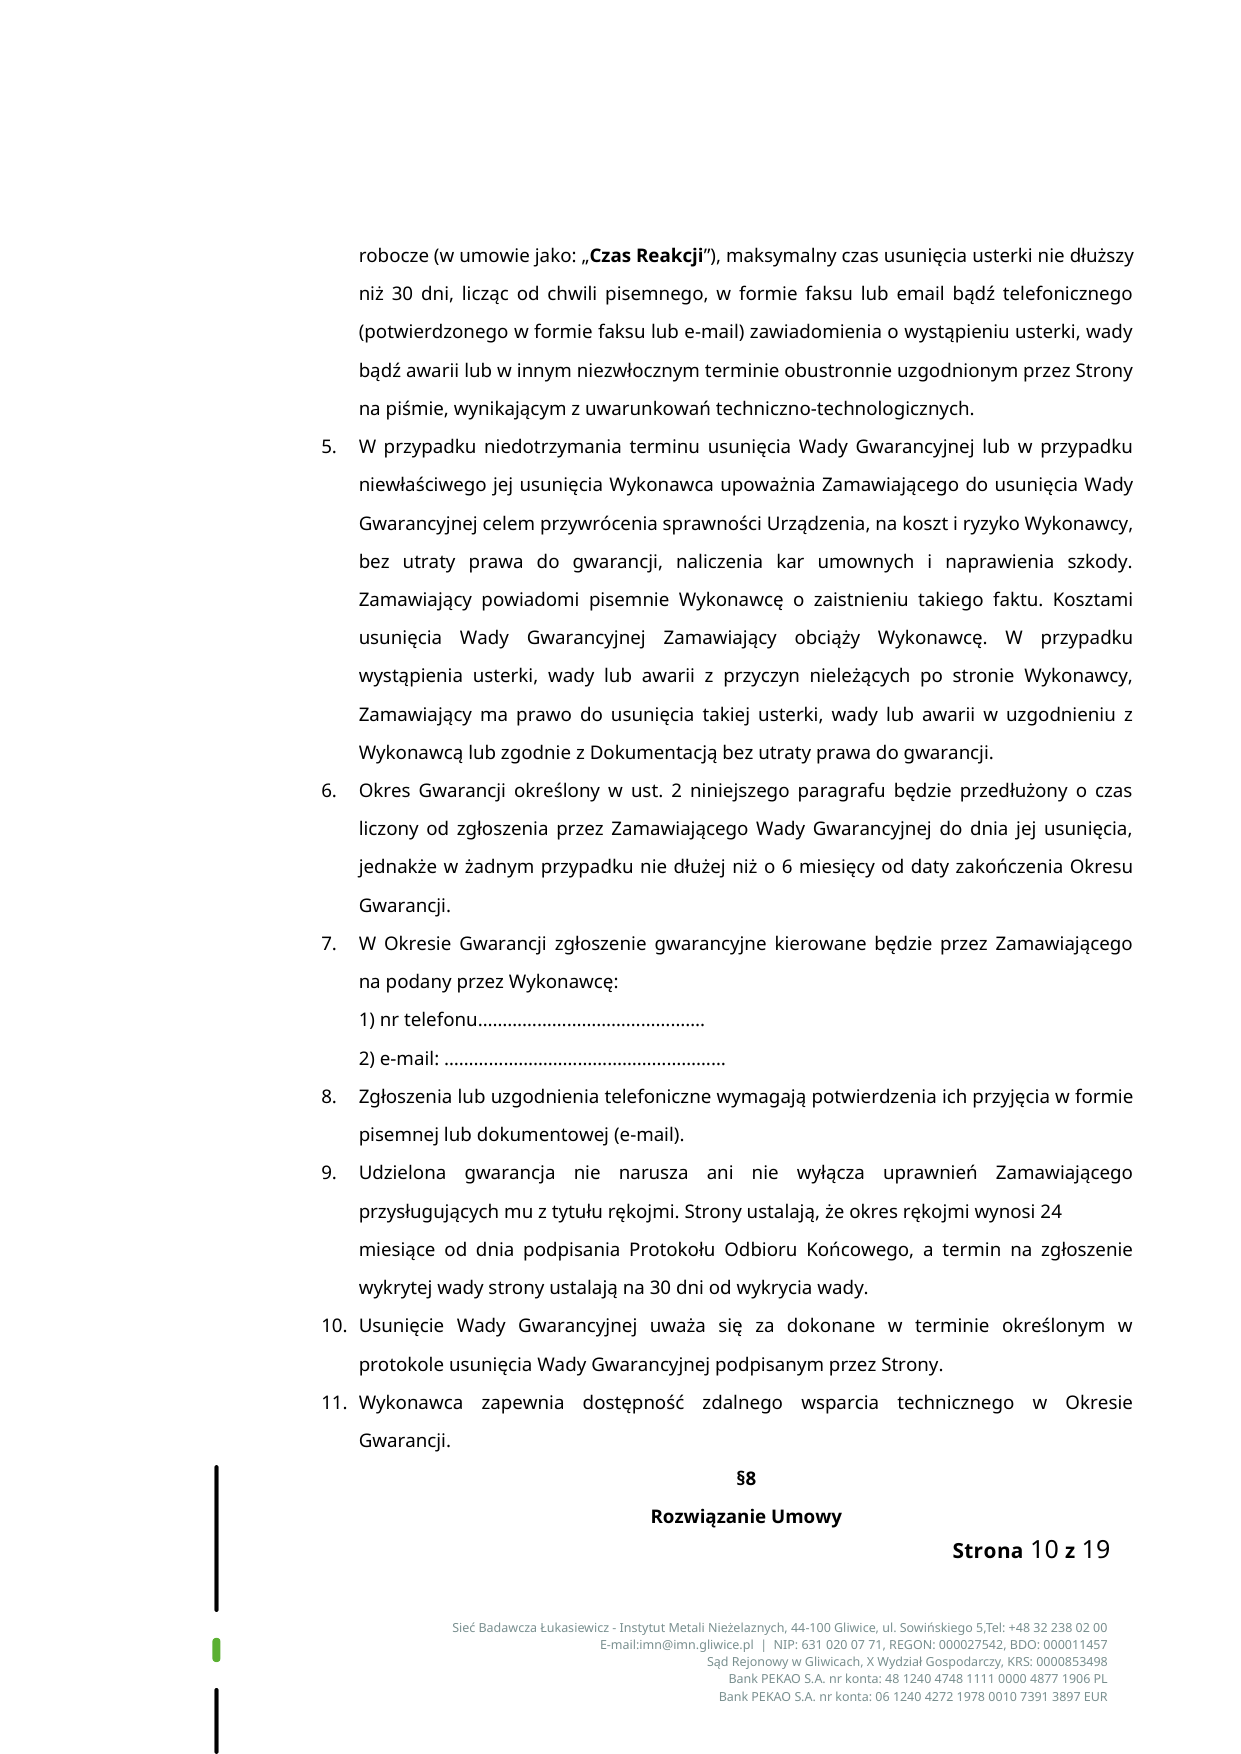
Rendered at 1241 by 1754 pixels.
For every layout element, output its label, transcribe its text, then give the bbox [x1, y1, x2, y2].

list W przypadku niedotrzymania terminu usunięcia Wady Gwarancyjnej lub w przypadku niewłaściwego jej usunięcia Wykonawca upoważnia Zamawiającego do usunięcia Wady Gwarancyjnej celem przywrócenia sprawności Urządzenia, na koszt i ryzyko Wykonawcy, bez utraty prawa do gwarancji, naliczenia kar umownych i naprawienia szkody. Zamawiający powiadomi pisemnie Wykonawcę o zaistnieniu takiego faktu. Kosztami usunięcia Wady Gwarancyjnej Zamawiający obciąży Wykonawcę. W przypadku wystąpienia usterki, wady lub awarii z przyczyn nieleżących po stronie Wykonawcy, Zamawiający ma prawo do usunięcia takiej usterki, wady lub awarii w uzgodnieniu z Wykonawcą lub zgodnie z Dokumentacją bez utraty prawa do gwarancji. [321, 433, 1134, 765]
list §8 [358, 1466, 1134, 1491]
list W Okresie Gwarancji zgłoszenie gwarancyjne kierowane będzie przez Zamawiającego na podany przez Wykonawcę: [321, 930, 1134, 994]
list Rozwiązanie Umowy [358, 1504, 1134, 1529]
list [321, 242, 1134, 421]
list Okres Gwarancji określony w ust. 2 niniejszego paragrafu będzie przedłużony o czas liczony od zgłoszenia przez Zamawiającego Wady Gwarancyjnej do dnia jej usunięcia, jednakże w żadnym przypadku nie dłużej niż o 6 miesięcy od daty zakończenia Okresu Gwarancji. [321, 777, 1134, 918]
list Wykonawca zapewnia dostępność zdalnego wsparcia technicznego w Okresie Gwarancji. [321, 1389, 1134, 1453]
list 1) nr telefonu………………………………………. [358, 1007, 1134, 1032]
picture [212, 1465, 221, 1754]
list miesiące od dnia podpisania Protokołu Odbioru Końcowego, a termin na zgłoszenie wykrytej wady strony ustalają na 30 dni od wykrycia wady. [358, 1236, 1134, 1300]
list Usunięcie Wady Gwarancyjnej uważa się za dokonane w terminie określonym w protokole usunięcia Wady Gwarancyjnej podpisanym przez Strony. [321, 1313, 1134, 1376]
list 2) e-mail: ………………………………………………… [358, 1045, 1134, 1071]
list Udzielona gwarancja nie narusza ani nie wyłącza uprawnień Zamawiającego przysługujących mu z tytułu rękojmi. Strony ustalają, że okres rękojmi wynosi 24 [321, 1160, 1134, 1223]
list Zgłoszenia lub uzgodnienia telefoniczne wymagają potwierdzenia ich przyjęcia w formie pisemnej lub dokumentowej (e-mail). [321, 1083, 1134, 1147]
